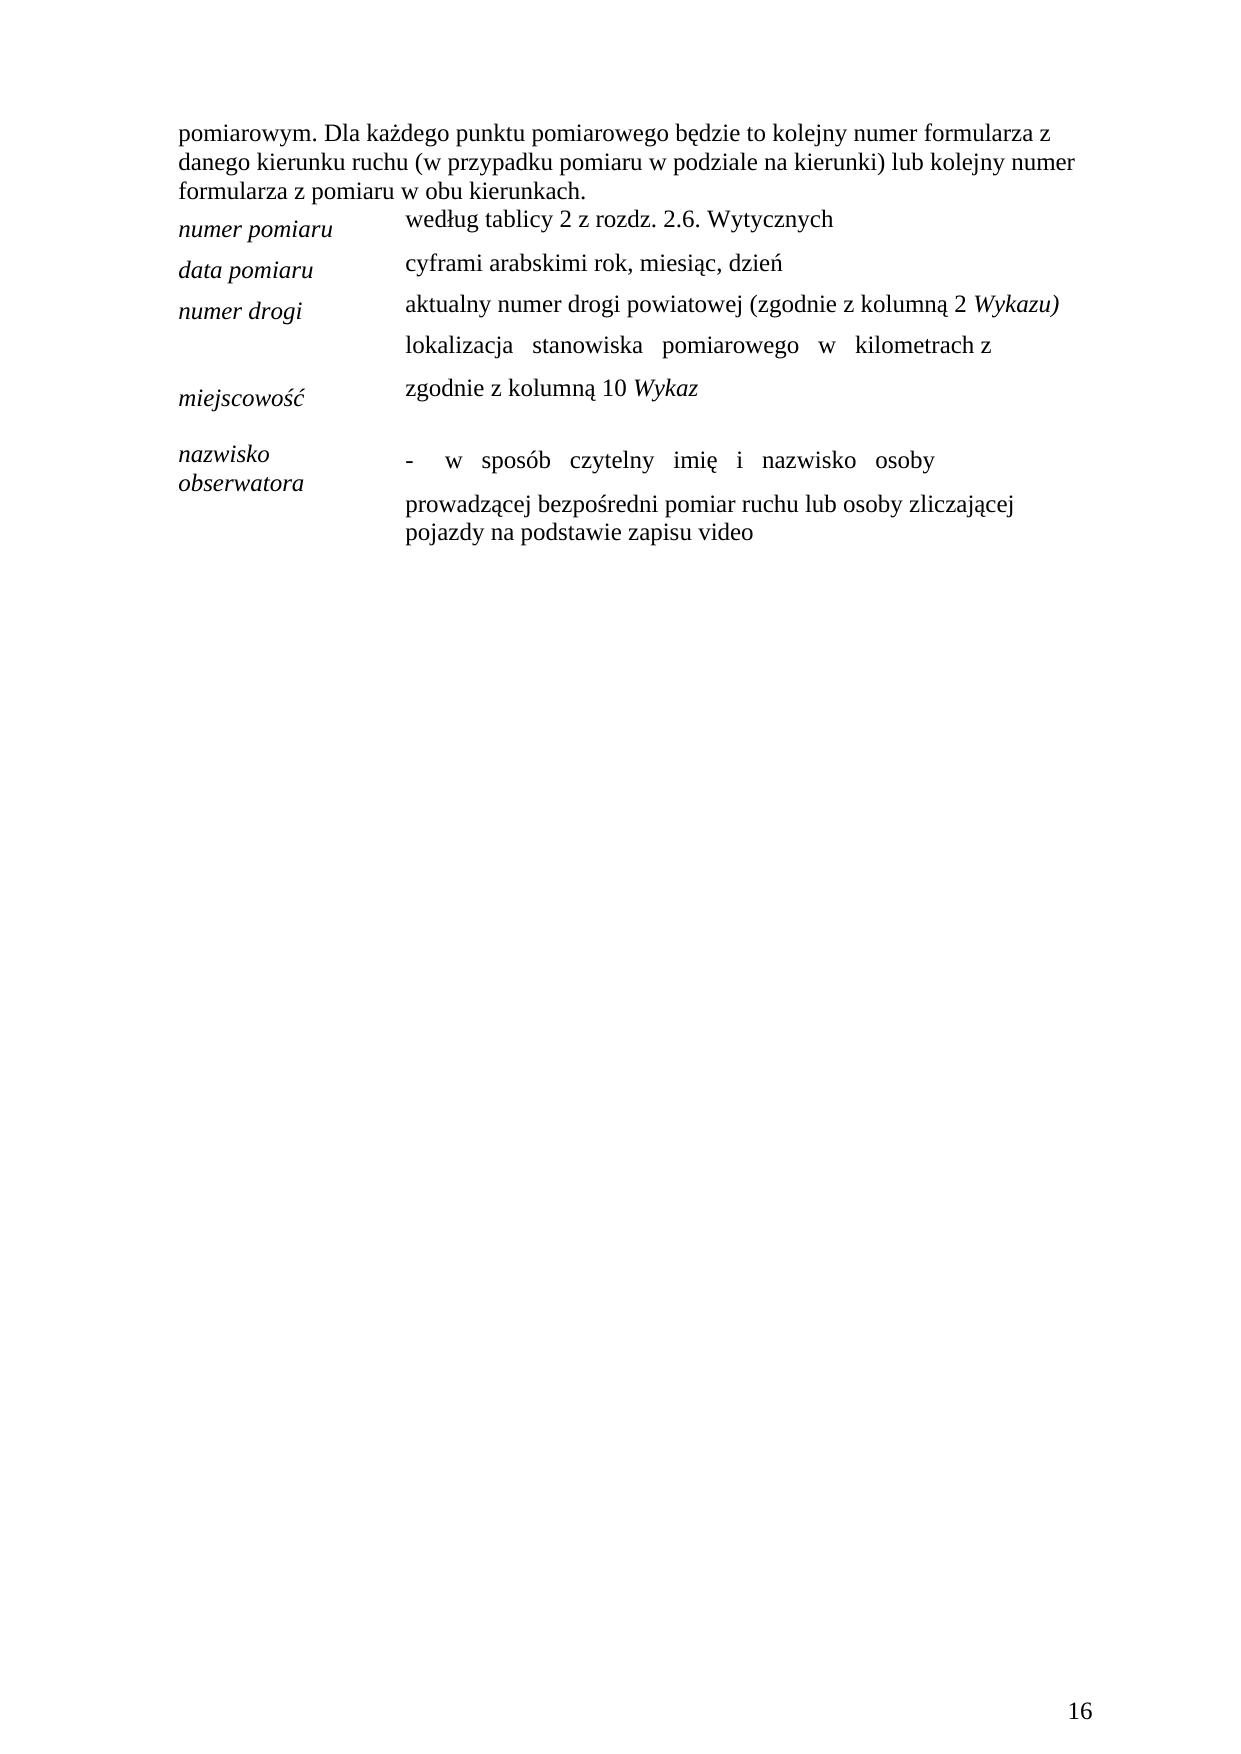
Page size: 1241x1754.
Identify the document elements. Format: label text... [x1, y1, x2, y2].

text aktualny numer drogi powiatowej (zgodnie z kolumną 2 Wykazu) [405, 289, 1092, 318]
text zgodnie z kolumną 10 Wykaz [405, 373, 1092, 402]
text lokalizacja stanowiska pomiarowego w kilometrach z [405, 331, 1092, 359]
text cyframi arabskimi rok, miesiąc, dzień [405, 248, 1092, 276]
text - w sposób czytelny imię i nazwisko osoby [405, 446, 1092, 474]
text prowadzącej bezpośredni pomiar ruchu lub osoby zliczającej pojazdy na podstawie zapisu video [405, 489, 1092, 546]
text miejscowość [178, 328, 340, 427]
text nazwisko obserwatora według tablicy 2 z rozdz. 2.6. Wytycznych [178, 439, 340, 497]
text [178, 118, 1092, 204]
text numer pomiaru data pomiaru numer drogi [178, 204, 340, 328]
